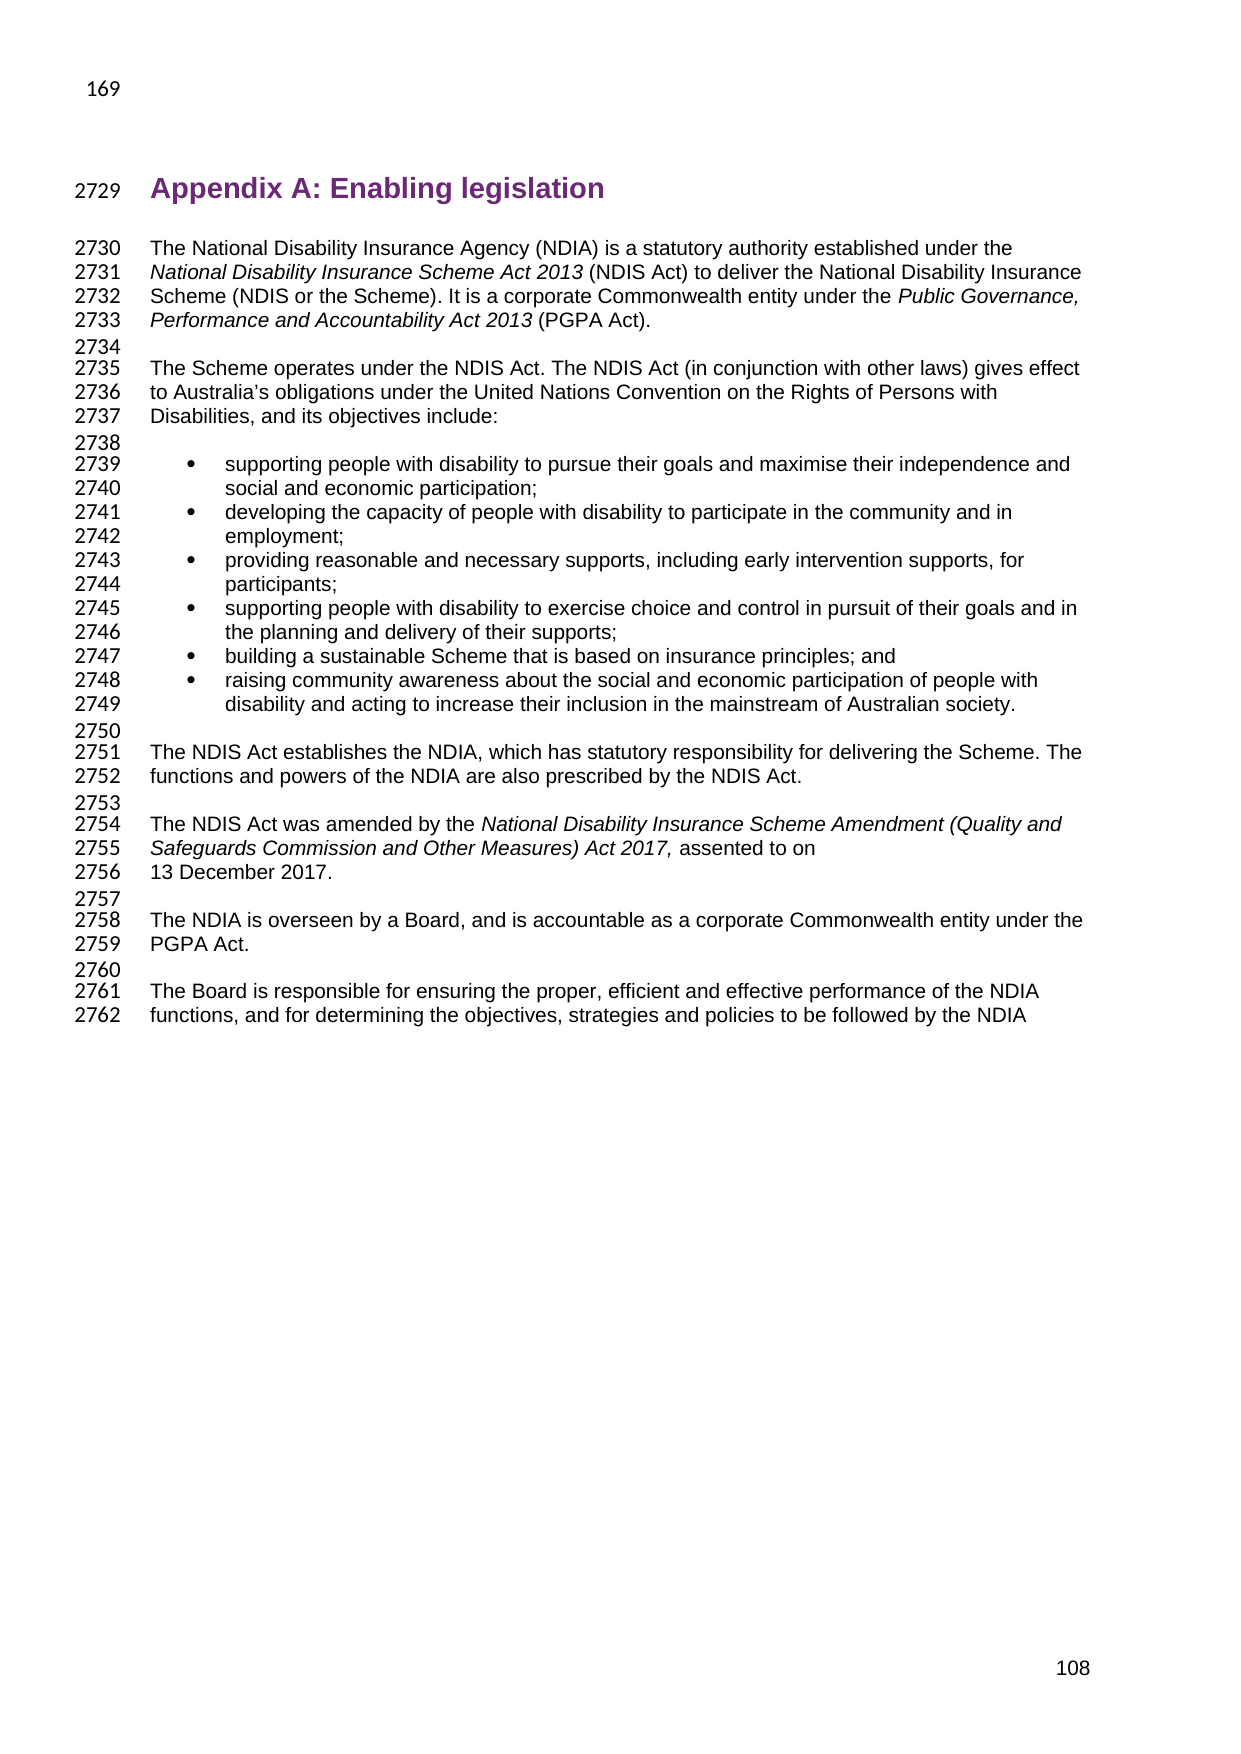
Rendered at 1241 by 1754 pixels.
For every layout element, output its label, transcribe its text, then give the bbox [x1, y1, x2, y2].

text The National Disability Insurance Agency (NDIA) is a statutory authority established under the National Disability Insurance Scheme Act 2013 (NDIS Act) to deliver the National Disability Insurance Scheme (NDIS or the Scheme). It is a corporate Commonwealth entity under the Public Governance, Performance and Accountability Act 2013 (PGPA Act). [150, 236, 1090, 332]
list providing reasonable and necessary supports, including early intervention supports, for participants; [187, 548, 1090, 596]
list supporting people with disability to exercise choice and control in pursuit of their goals and in the planning and delivery of their supports; [187, 596, 1090, 644]
list developing the capacity of people with disability to participate in the community and in employment; [187, 500, 1090, 548]
list raising community awareness about the social and economic participation of people with disability and acting to increase their inclusion in the mainstream of Australian society. [187, 668, 1090, 716]
text The Board is responsible for ensuring the proper, efficient and effective performance of the NDIA functions, and for determining the objectives, strategies and policies to be followed by the NDIA [150, 979, 1090, 1027]
text The NDIS Act was amended by the National Disability Insurance Scheme Amendment (Quality and Safeguards Commission and Other Measures) Act 2017, assented to on 13 December 2017. [150, 812, 1090, 883]
text The NDIA is overseen by a Board, and is accountable as a corporate Commonwealth entity under the PGPA Act. [150, 907, 1090, 955]
list building a sustainable Scheme that is based on insurance principles; and [187, 644, 1090, 668]
list supporting people with disability to pursue their goals and maximise their independence and social and economic participation; [187, 452, 1090, 500]
text The NDIS Act establishes the NDIA, which has statutory responsibility for delivering the Scheme. The functions and powers of the NDIA are also prescribed by the NDIS Act. [150, 740, 1090, 788]
text The Scheme operates under the NDIS Act. The NDIS Act (in conjunction with other laws) gives effect to Australia’s obligations under the United Nations Convention on the Rights of Persons with Disabilities, and its objectives include: [150, 356, 1090, 428]
subtitle Appendix A: Enabling legislation [150, 171, 1090, 204]
